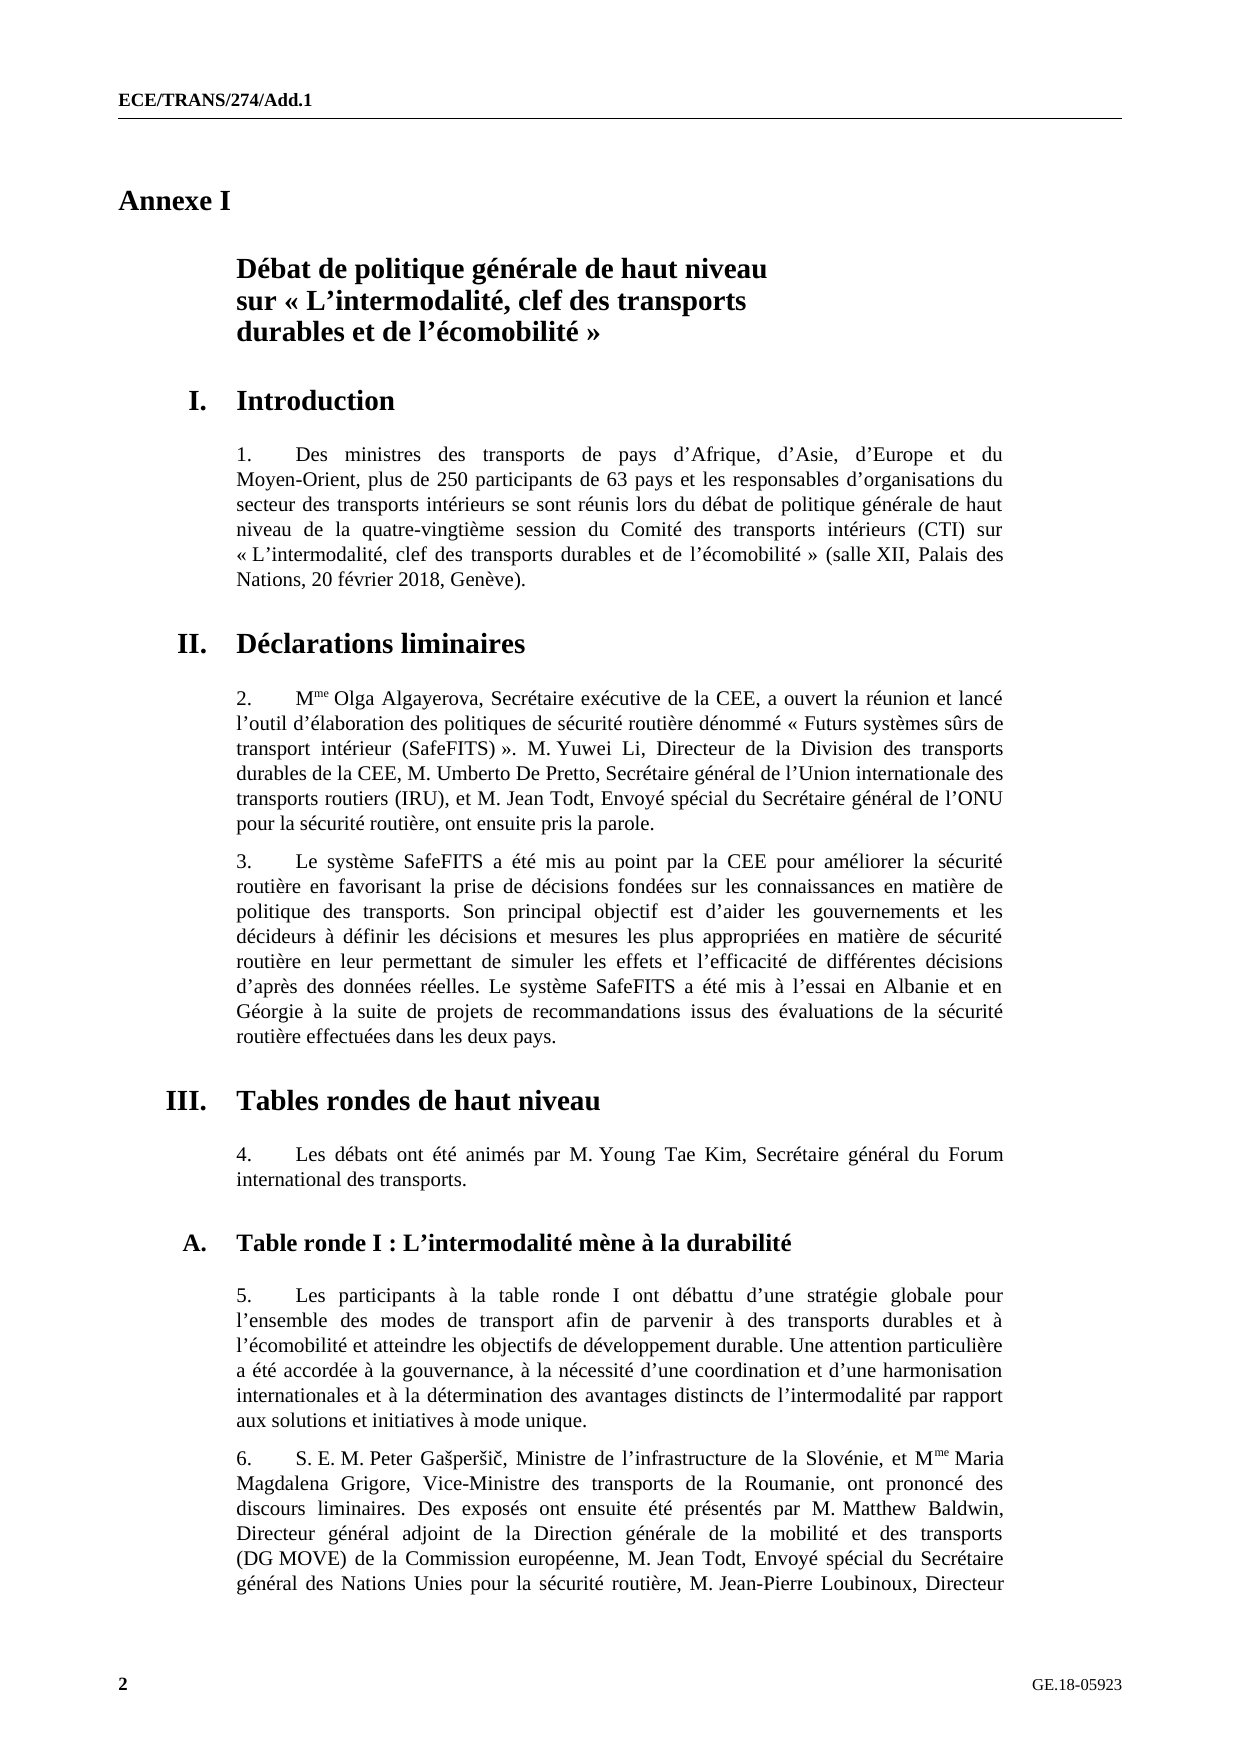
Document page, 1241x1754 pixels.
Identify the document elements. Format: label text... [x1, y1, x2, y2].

text II. Déclarations liminaires [118, 629, 1004, 660]
text 2. Mme Olga Algayerova, Secrétaire exécutive de la CEE, a ouvert la réunion et lancé l’outil d’élaboration des politiques de sécurité routière dénommé « Futurs systèmes sûrs de transport intérieur (SafeFITS) ». M. Yuwei Li, Directeur de la Division des transports durables de la CEE, M. Umberto De Pretto, Secrétaire général de l’Union internationale des transports routiers (IRU), et M. Jean Todt, Envoyé spécial du Secrétaire général de l’ONU pour la sécurité routière, ont ensuite pris la parole. [236, 685, 1004, 835]
text III. Tables rondes de haut niveau [118, 1085, 1004, 1116]
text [236, 1444, 1004, 1594]
text I. Introduction [118, 385, 1004, 416]
text A. Table ronde I : L’intermodalité mène à la durabilité [118, 1229, 1004, 1257]
text 4. Les débats ont été animés par M. Young Tae Kim, Secrétaire général du Forum international des transports. [236, 1141, 1004, 1191]
text Annexe I [118, 185, 1004, 216]
text Débat de politique générale de haut niveau sur « L’intermodalité, clef des transports durables et de l’écomobilité » [118, 254, 1004, 348]
text 1. Des ministres des transports de pays d’Afrique, d’Asie, d’Europe et du Moyen-Orient, plus de 250 participants de 63 pays et les responsables d’organisations du secteur des transports intérieurs se sont réunis lors du débat de politique générale de haut niveau de la quatre-vingtième session du Comité des transports intérieurs (CTI) sur « L’intermodalité, clef des transports durables et de l’écomobilité » (salle XII, Palais des Nations, 20 février 2018, Genève). [236, 441, 1004, 591]
text 3. Le système SafeFITS a été mis au point par la CEE pour améliorer la sécurité routière en favorisant la prise de décisions fondées sur les connaissances en matière de politique des transports. Son principal objectif est d’aider les gouvernements et les décideurs à définir les décisions et mesures les plus appropriées en matière de sécurité routière en leur permettant de simuler les effets et l’efficacité de différentes décisions d’après des données réelles. Le système SafeFITS a été mis à l’essai en Albanie et en Géorgie à la suite de projets de recommandations issus des évaluations de la sécurité routière effectuées dans les deux pays. [236, 848, 1004, 1048]
text 5. Les participants à la table ronde I ont débattu d’une stratégie globale pour l’ensemble des modes de transport afin de parvenir à des transports durables et à l’écomobilité et atteindre les objectifs de développement durable. Une attention particulière a été accordée à la gouvernance, à la nécessité d’une coordination et d’une harmonisation internationales et à la détermination des avantages distincts de l’intermodalité par rapport aux solutions et initiatives à mode unique. [236, 1282, 1004, 1432]
